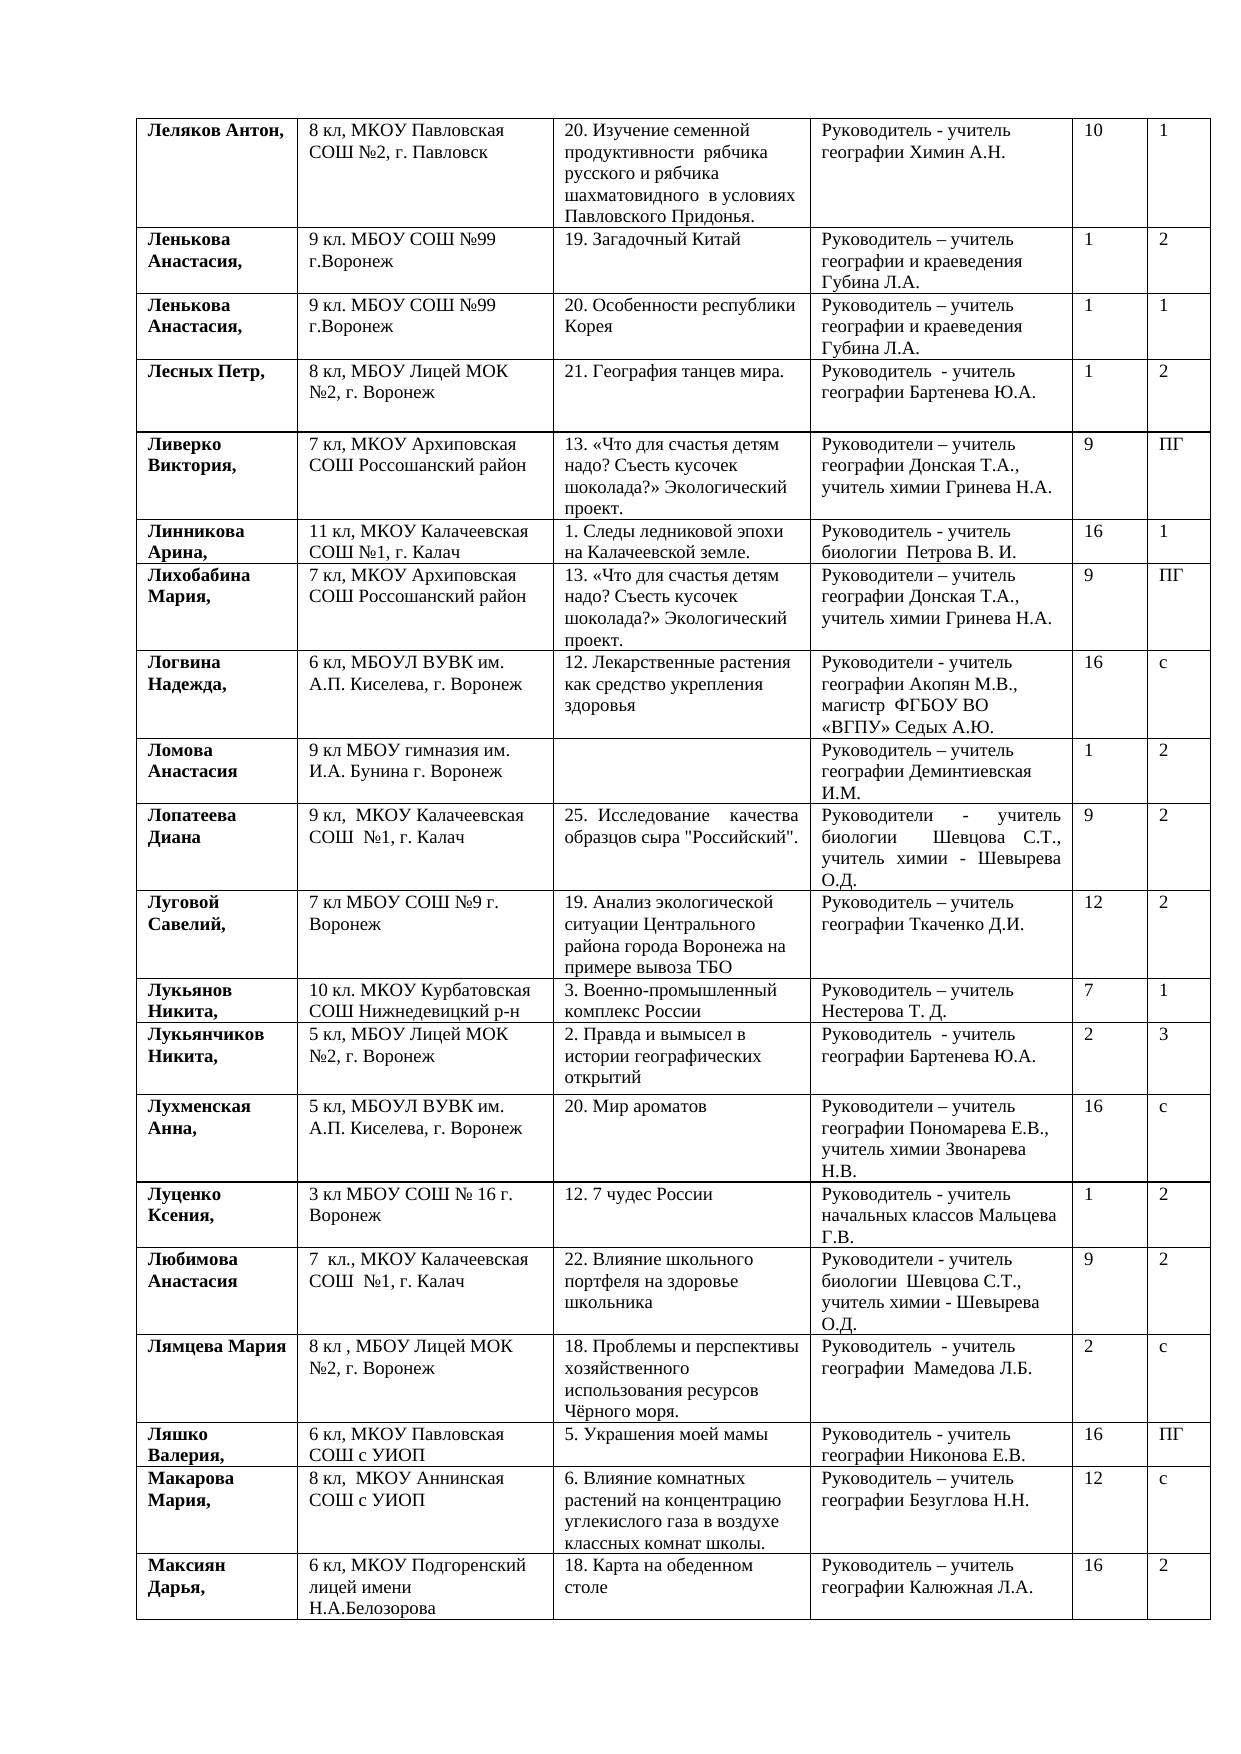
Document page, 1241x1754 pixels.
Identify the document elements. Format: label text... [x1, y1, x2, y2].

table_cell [298, 1554, 553, 1619]
table_cell Руководитель - учитель начальных классов Мальцева Г.В. [811, 1183, 1072, 1247]
table_cell Руководители – учитель географии Донская Т.А., учитель химии Гринева Н.А. [811, 564, 1072, 650]
table_cell 2 [1148, 1554, 1210, 1619]
table_cell 5. Украшения моей мамы [554, 1423, 810, 1466]
table_cell Руководитель - учитель биологии Петрова В. И. [811, 520, 1072, 563]
table_cell 20. Изучение семенной продуктивности рябчика русского и рябчика шахматовидного в условиях Павловского Придонья. [554, 119, 810, 227]
table_cell 16 [1073, 1095, 1147, 1181]
table_cell Руководители - учитель биологии Шевцова С.Т., учитель химии - Шевырева О.Д. [811, 1248, 1072, 1334]
table_cell Руководитель – учитель географии Безуглова Н.Н. [811, 1467, 1072, 1553]
table_cell 6 кл, МБОУЛ ВУВК им. А.П. Киселева, г. Воронеж [298, 651, 553, 737]
table_cell 25. Исследование качества образцов сыра "Российский". [554, 804, 810, 890]
table_cell 18. Проблемы и перспективы хозяйственного использования ресурсов Чёрного моря. [554, 1335, 810, 1422]
table_cell 2 [1148, 1248, 1210, 1334]
table_cell 7 кл, МКОУ Архиповская СОШ Россошанский район [298, 433, 553, 519]
table_cell 9 кл, МКОУ Калачеевская СОШ №1, г. Калач [298, 804, 553, 890]
table_cell Руководитель - учитель географии Бартенева Ю.А. [811, 360, 1072, 431]
table_cell Луценко Ксения, [137, 1183, 297, 1247]
table_cell 3. Военно-промышленный комплекс России [554, 979, 810, 1022]
table_cell Руководитель - учитель географии Бартенева Ю.А. [811, 1023, 1072, 1094]
table_cell 16 [1073, 520, 1147, 563]
table_cell 13. «Что для счастья детям надо? Съесть кусочек шоколада?» Экологический проект. [554, 564, 810, 650]
table_cell Руководители – учитель географии Пономарева Е.В., учитель химии Звонарева Н.В. [811, 1095, 1072, 1181]
table_cell Руководители - учитель географии Акопян М.В., магистр ФГБОУ ВО «ВГПУ» Седых А.Ю. [811, 651, 1072, 737]
table_cell 2 [1148, 739, 1210, 803]
table_cell Линникова Арина, [137, 520, 297, 563]
table_cell Леляков Антон, [137, 119, 297, 227]
table_cell Максиян Дарья, [137, 1554, 297, 1619]
table_cell Ломова Анастасия [137, 739, 297, 803]
table_cell 1 [1148, 979, 1210, 1022]
table_cell 2 [1148, 228, 1210, 293]
table_cell 16 [1073, 651, 1147, 737]
table_cell 1 [1148, 520, 1210, 563]
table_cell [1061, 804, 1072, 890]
table_cell 2 [1073, 1335, 1147, 1422]
table_cell Ляшко Валерия, [137, 1423, 297, 1466]
table_cell ПГ [1148, 564, 1210, 650]
table_cell 13. «Что для счастья детям надо? Съесть кусочек шоколада?» Экологический проект. [554, 433, 810, 519]
table_cell 19. Загадочный Китай [554, 228, 810, 293]
table_cell 9 [1073, 804, 1147, 890]
table_cell ПГ [1148, 1423, 1210, 1466]
table_cell 2 [1148, 804, 1210, 890]
table_cell 12 [1073, 1467, 1147, 1553]
table_cell 12. Лекарственные растения как средство укрепления здоровья [554, 651, 810, 737]
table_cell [554, 1554, 810, 1619]
table_cell 8 кл, МКОУ Аннинская СОШ с УИОП [298, 1467, 553, 1553]
table_cell 5 кл, МБОУЛ ВУВК им. А.П. Киселева, г. Воронеж [298, 1095, 553, 1181]
table_cell 1. Следы ледниковой эпохи на Калачеевской земле. [554, 520, 810, 563]
table_cell 5 кл, МБОУ Лицей МОК №2, г. Воронеж [298, 1023, 553, 1094]
table_cell 1 [1148, 294, 1210, 358]
table_cell Руководитель - учитель географии Мамедова Л.Б. [811, 1335, 1072, 1422]
table_cell 2 [1148, 1183, 1210, 1247]
table_cell Руководитель – учитель географии и краеведения Губина Л.А. [811, 228, 1072, 293]
table_cell Руководитель - учитель географии Химин А.Н. [811, 119, 1072, 227]
table_cell Руководитель – учитель Нестерова Т. Д. [811, 979, 1072, 1022]
table_cell с [1148, 651, 1210, 737]
table_cell 2 [1148, 360, 1210, 431]
table_cell с [1148, 1335, 1210, 1422]
table_cell 10 кл. МКОУ Курбатовская СОШ Нижнедевицкий р-н [298, 979, 553, 1022]
table_cell Макарова Мария, [137, 1467, 297, 1553]
table_cell Ливерко Виктория, [137, 433, 297, 519]
table_cell 16 [1073, 1423, 1147, 1466]
table_cell Руководитель – учитель географии Ткаченко Д.И. [811, 891, 1072, 978]
table_cell 10 [1073, 119, 1147, 227]
table_cell 7 кл МБОУ СОШ №9 г. Воронеж [298, 891, 553, 978]
table_cell Луговой Савелий, [137, 891, 297, 978]
table_cell Ленькова Анастасия, [137, 228, 297, 293]
table_cell 19. Анализ экологической ситуации Центрального района города Воронежа на примере вывоза ТБО [554, 891, 810, 978]
table_cell Руководитель – учитель географии Деминтиевская И.М. [811, 739, 1072, 803]
table_cell 9 [1073, 433, 1147, 519]
table_cell 1 [1148, 119, 1210, 227]
table_cell 2. Правда и вымысел в истории географических открытий [554, 1023, 810, 1094]
table_cell Лухменская Анна, [137, 1095, 297, 1181]
table_cell 16 [1073, 1554, 1147, 1619]
table_cell 8 кл, МКОУ Павловская СОШ №2, г. Павловск [298, 119, 553, 227]
table_cell 22. Влияние школьного портфеля на здоровье школьника [554, 1248, 810, 1334]
table_cell 21. География танцев мира. [554, 360, 810, 431]
table_cell Лесных Петр, [137, 360, 297, 431]
table_cell 1 [1073, 1183, 1147, 1247]
table_cell 7 [1073, 979, 1147, 1022]
table_cell 20. Мир ароматов [554, 1095, 810, 1181]
table_cell 8 кл, МБОУ Лицей МОК №2, г. Воронеж [298, 360, 553, 431]
table_cell Лихобабина Мария, [137, 564, 297, 650]
table_cell 7 кл, МКОУ Архиповская СОШ Россошанский район [298, 564, 553, 650]
table_cell 8 кл , МБОУ Лицей МОК №2, г. Воронеж [298, 1335, 553, 1422]
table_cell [811, 1554, 1072, 1619]
table_cell 6. Влияние комнатных растений на концентрацию углекислого газа в воздухе классных комнат школы. [554, 1467, 810, 1553]
table_cell Лукьянчиков Никита, [137, 1023, 297, 1094]
table_cell 6 кл, МКОУ Павловская СОШ с УИОП [298, 1423, 553, 1466]
table_cell [554, 739, 810, 803]
table_cell Руководитель – учитель географии и краеведения Губина Л.А. [811, 294, 1072, 358]
table_cell Любимова Анастасия [137, 1248, 297, 1334]
table_cell с [1148, 1095, 1210, 1181]
table_cell 11 кл, МКОУ Калачеевская СОШ №1, г. Калач [298, 520, 553, 563]
table_cell 9 кл МБОУ гимназия им. И.А. Бунина г. Воронеж [298, 739, 553, 803]
table_cell 9 кл. МБОУ СОШ №99 г.Воронеж [298, 294, 553, 358]
table_cell Логвина Надежда, [137, 651, 297, 737]
table_cell с [1148, 1467, 1210, 1553]
table_cell 9 [1073, 1248, 1147, 1334]
table_cell 3 кл МБОУ СОШ № 16 г. Воронеж [298, 1183, 553, 1247]
table_cell 3 [1148, 1023, 1210, 1094]
table_cell Лукьянов Никита, [137, 979, 297, 1022]
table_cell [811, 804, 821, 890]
table_cell 1 [1073, 294, 1147, 358]
table_cell ПГ [1148, 433, 1210, 519]
table_cell Руководители – учитель географии Донская Т.А., учитель химии Гринева Н.А. [811, 433, 1072, 519]
table_cell Лопатеева Диана [137, 804, 297, 890]
table_cell 1 [1073, 739, 1147, 803]
table_cell 12 [1073, 891, 1147, 978]
table_cell 1 [1073, 360, 1147, 431]
table_cell 9 кл. МБОУ СОШ №99 г.Воронеж [298, 228, 553, 293]
table_cell 1 [1073, 228, 1147, 293]
table_cell Лямцева Мария [137, 1335, 297, 1422]
table_cell 2 [1073, 1023, 1147, 1094]
table_cell 2 [1148, 891, 1210, 978]
table_cell 12. 7 чудес России [554, 1183, 810, 1247]
table_cell 7 кл., МКОУ Калачеевская СОШ №1, г. Калач [298, 1248, 553, 1334]
table_cell Руководитель - учитель географии Никонова Е.В. [811, 1423, 1072, 1466]
table_cell 20. Особенности республики Корея [554, 294, 810, 358]
table_cell 9 [1073, 564, 1147, 650]
table_cell Ленькова Анастасия, [137, 294, 297, 358]
